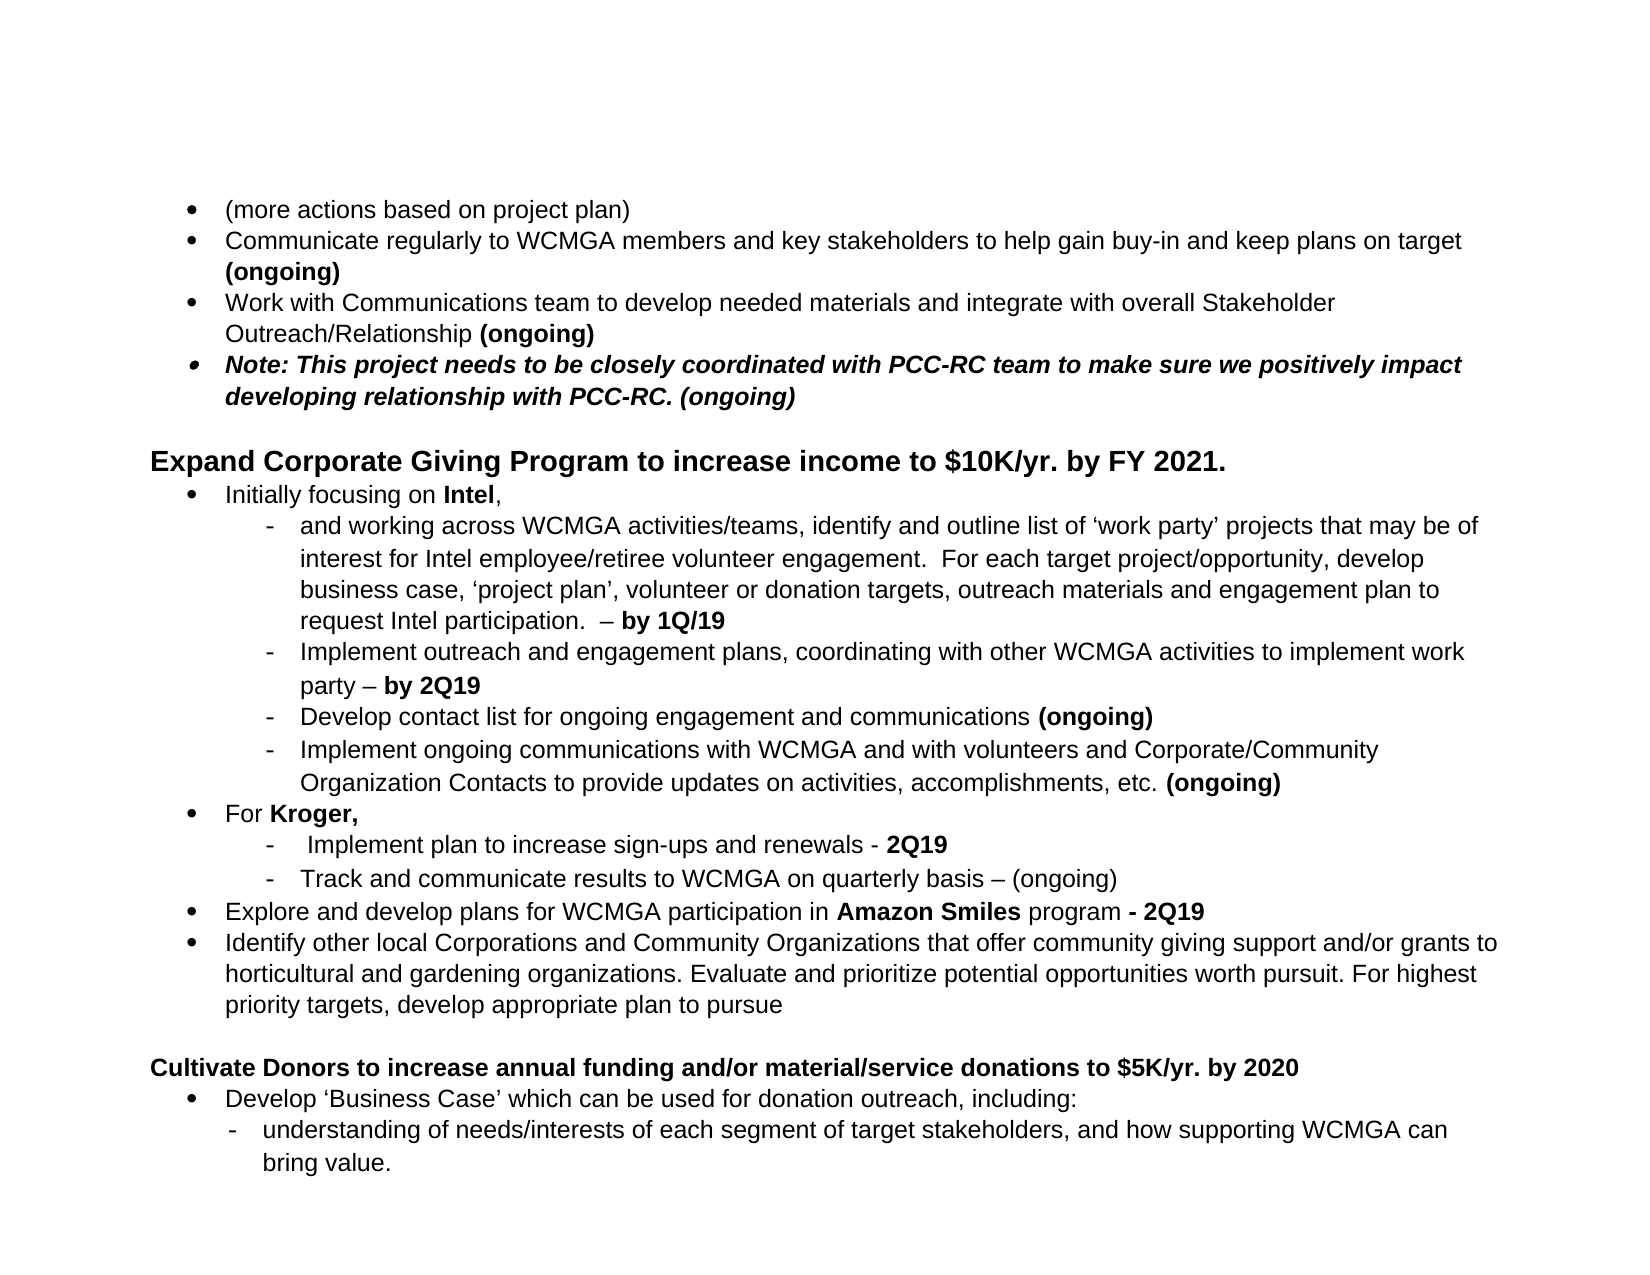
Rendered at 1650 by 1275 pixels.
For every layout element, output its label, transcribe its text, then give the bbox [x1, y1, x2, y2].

list Develop ‘Business Case’ which can be used for donation outreach, including: [187, 1083, 1500, 1112]
list and working across WCMGA activities/teams, identify and outline list of ‘work party’ projects that may be of interest for Intel employee/retiree volunteer engagement. For each target project/opportunity, develop business case, ‘project plan’, volunteer or donation targets, outreach materials and engagement plan to request Intel participation. – by 1Q/19 [262, 511, 1500, 635]
list Expand Corporate Giving Program to increase income to $10K/yr. by FY 2021. [150, 444, 1500, 477]
list Communicate regularly to WCMGA members and key stakeholders to help gain buy-in and keep plans on target (ongoing) [187, 226, 1500, 286]
list Track and communicate results to WCMGA on quarterly basis – (ongoing) [262, 864, 1500, 895]
list Cultivate Donors to increase annual funding and/or material/service donations to $5K/yr. by 2020 [150, 1052, 1500, 1081]
list Implement ongoing communications with WCMGA and with volunteers and Corporate/Community Organization Contacts to provide updates on activities, accomplishments, etc. (ongoing) [262, 735, 1500, 797]
list For Kroger, [187, 799, 1500, 828]
list Identify other local Corporations and Community Organizations that offer community giving support and/or grants to horticultural and gardening organizations. Evaluate and prioritize potential opportunities worth pursuit. For highest priority targets, develop appropriate plan to pursue [187, 928, 1500, 1019]
list Implement outreach and engagement plans, coordinating with other WCMGA activities to implement work party – by 2Q19 [262, 637, 1500, 699]
list Develop contact list for ongoing engagement and communications (ongoing) [262, 702, 1500, 733]
list Explore and develop plans for WCMGA participation in Amazon Smiles program - 2Q19 [187, 897, 1500, 926]
list (more actions based on project plan) [187, 195, 1500, 224]
list Work with Communications team to develop needed materials and integrate with overall Stakeholder Outreach/Relationship (ongoing) [187, 288, 1500, 348]
list Initially focusing on Intel, [187, 480, 1500, 509]
list understanding of needs/interests of each segment of target stakeholders, and how supporting WCMGA can bring value. [225, 1115, 1500, 1177]
list Implement plan to increase sign-ups and renewals - 2Q19 [262, 830, 1500, 861]
list Note: This project needs to be closely coordinated with PCC-RC team to make sure we positively impact developing relationship with PCC-RC. (ongoing) [187, 351, 1500, 410]
